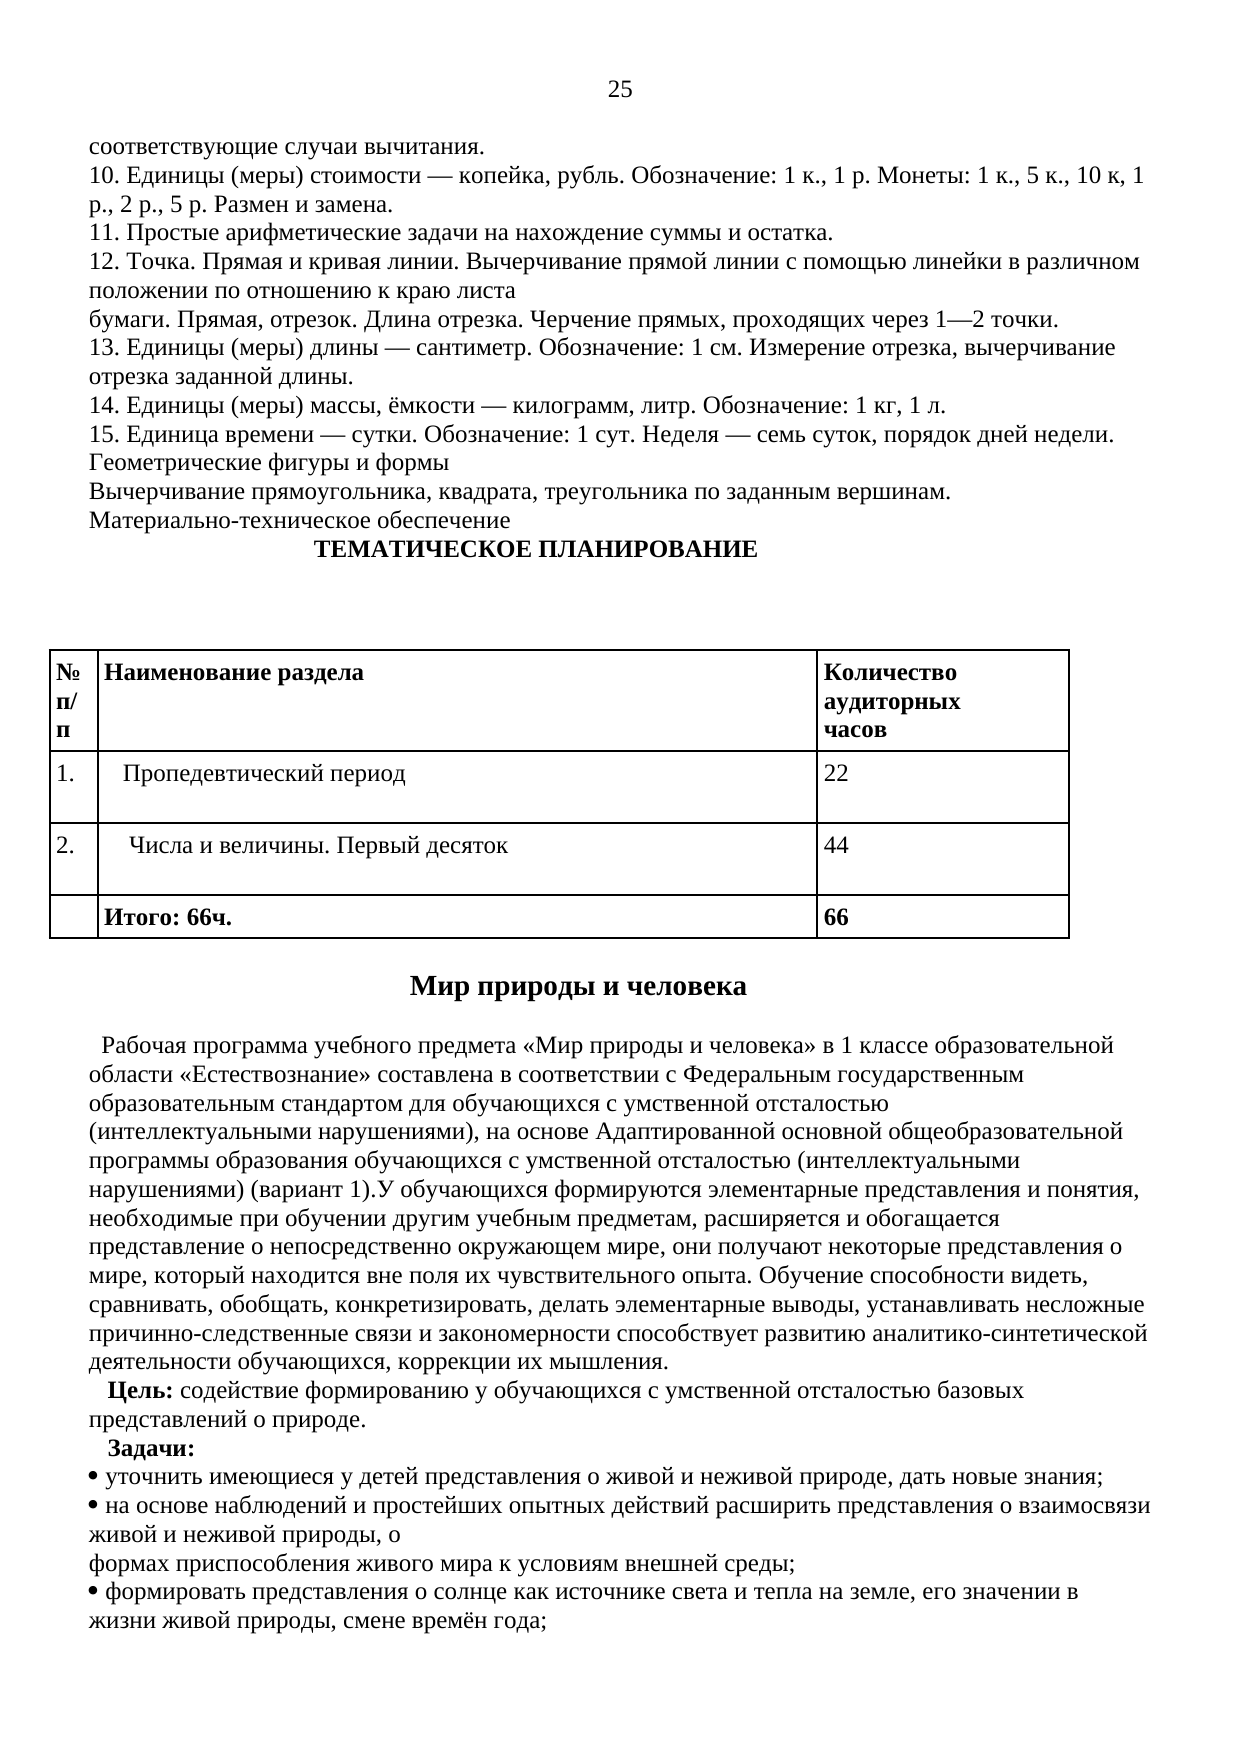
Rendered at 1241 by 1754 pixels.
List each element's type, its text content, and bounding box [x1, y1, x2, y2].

text ТЕМАТИЧЕСКОЕ ПЛАНИРОВАНИЕ [89, 534, 1152, 562]
table_cell 44 [818, 824, 1068, 894]
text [89, 968, 1152, 1634]
table_cell [51, 896, 97, 937]
table_cell 66 [818, 896, 1068, 937]
table_header Наименование раздела [99, 651, 816, 749]
table_cell 1. [51, 752, 97, 822]
table_cell 22 [818, 752, 1068, 822]
table_cell Итого: 66ч. [99, 896, 816, 937]
table_cell Пропедевтический период [99, 752, 816, 822]
table_cell Числа и величины. Первый десяток [99, 824, 816, 894]
table_header № п/п [51, 651, 97, 749]
table_header Количество аудиторных часов [818, 651, 1068, 749]
table_cell 2. [51, 824, 97, 894]
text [89, 131, 1152, 534]
